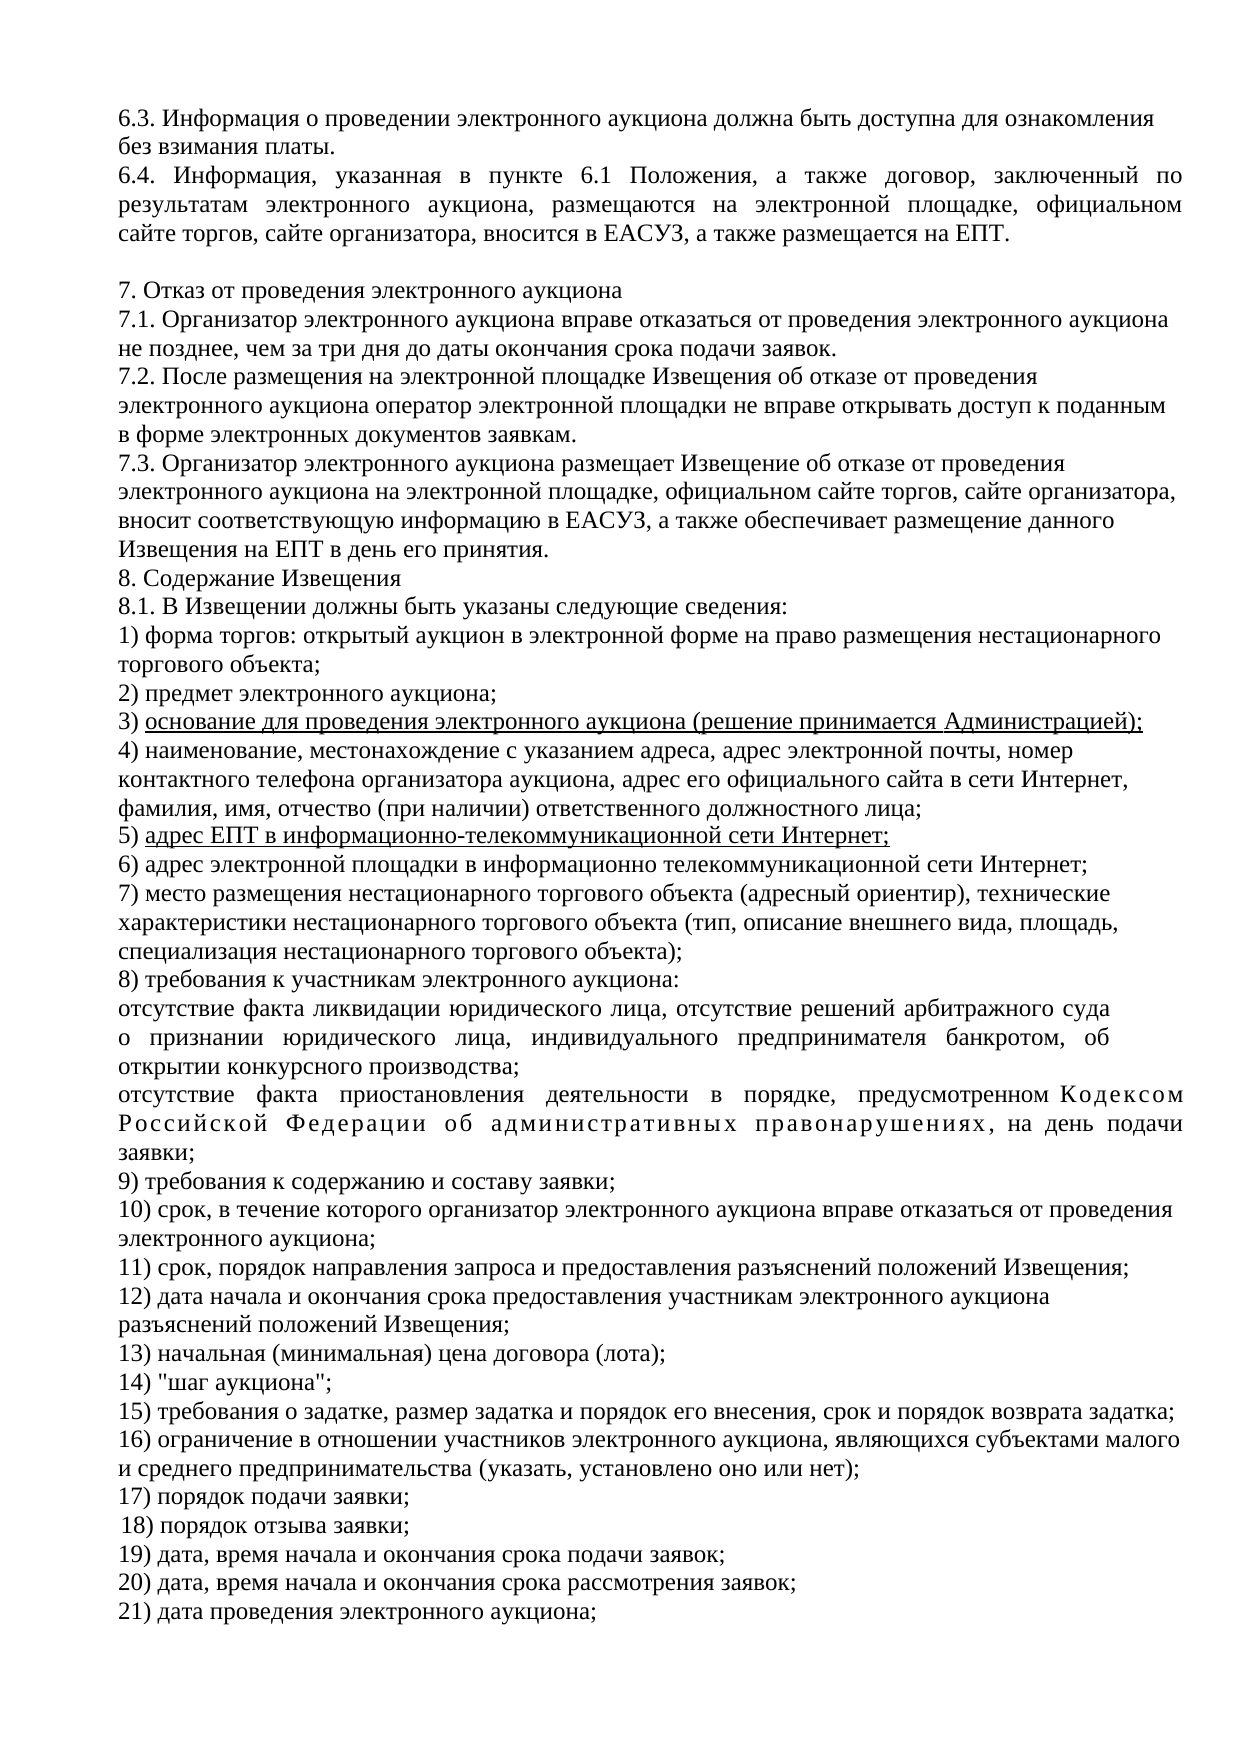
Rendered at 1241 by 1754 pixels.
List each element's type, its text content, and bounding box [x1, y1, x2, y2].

text 7.3. Организатор электронного аукциона размещает Извещение об отказе от проведения электронного аукциона на электронной площадке, официальном сайте торгов, сайте организатора, вносит соответствующую информацию в ЕАСУЗ, а также обеспечивает размещение данного Извещения на ЕПТ в день его принятия. [118, 448, 1179, 563]
text 6.4. Информация, указанная в пункте 6.1 Положения, а также договор, заключенный по результатам электронного аукциона, размещаются на электронной площадке, официальном сайте торгов, сайте организатора, вносится в ЕАСУЗ, а также размещается на ЕПТ. [118, 160, 1182, 246]
text 7.2. После размещения на электронной площадке Извещения об отказе от проведения электронного аукциона оператор электронной площадки не вправе открывать доступ к поданным в форме электронных документов заявкам. [118, 361, 1169, 448]
text 13) начальная (минимальная) цена договора (лота); 14) "шаг аукциона"; [118, 1338, 671, 1396]
text 1) форма торгов: открытый аукцион в электронной форме на право размещения нестационарного торгового объекта; [118, 620, 1165, 678]
text 7.1. Организатор электронного аукциона вправе отказаться от проведения электронного аукциона не позднее, чем за три дня до даты окончания срока подачи заявок. [118, 304, 1172, 361]
text 20) дата, время начала и окончания срока рассмотрения заявок; 21) дата проведения электронного аукциона; [118, 1568, 802, 1625]
text 17) порядок подачи заявки; 18) порядок отзыва заявки; [112, 1482, 410, 1539]
text 3) основание для проведения электронного аукциона (решение принимается Администрацией); 4) наименование, местонахождение с указанием адреса, адрес электронной почты, номер контактного телефона организатора аукциона, адрес его официального сайта в сети Интернет, фамилия, имя, отчество (при наличии) ответственного должностного лица; [118, 706, 1146, 821]
text отсутствие факта ликвидации юридического лица, отсутствие решений арбитражного суда о признании юридического лица, индивидуального предпринимателя банкротом, об открытии конкурсного производства; [118, 993, 1110, 1079]
text 5) адрес ЕПТ в информационно-телекоммуникационной сети Интернет; [118, 821, 1183, 849]
text 6) адрес электронной площадки в информационно телекоммуникационной сети Интернет; 7) место размещения нестационарного торгового объекта (адресный ориентир), технические [118, 849, 1114, 907]
text 7. Отказ от проведения электронного аукциона [118, 275, 1183, 304]
text 8.1. В Извещении должны быть указаны следующие сведения: [118, 591, 1183, 620]
text 8. Содержание Извещения [118, 563, 1183, 591]
text характеристики нестационарного торгового объекта (тип, описание внешнего вида, площадь, специализация нестационарного торгового объекта); [118, 907, 1123, 964]
text 8) требования к участникам электронного аукциона: [118, 964, 1183, 993]
text 6.3. Информация о проведении электронного аукциона должна быть доступна для ознакомления без взимания платы. [118, 103, 1158, 160]
text 15) требования о задатке, размер задатка и порядок его внесения, срок и порядок возврата задатка; 16) ограничение в отношении участников электронного аукциона, являющихся субъектами малого и среднего предпринимательства (указать, установлено оно или нет); [118, 1396, 1183, 1482]
text 19) дата, время начала и окончания срока подачи заявок; [118, 1539, 1183, 1568]
text 9) требования к содержанию и составу заявки; [118, 1166, 1183, 1194]
text 11) срок, порядок направления запроса и предоставления разъяснений положений Извещения; 12) дата начала и окончания срока предоставления участникам электронного аукциона разъяснений положений Извещения; [118, 1252, 1134, 1338]
text 2) предмет электронного аукциона; [118, 678, 1183, 706]
text отсутствие факта приостановления деятельности в порядке, предусмотренном Кодексом Российской Федерации об административных правонарушениях, на день подачи заявки; [118, 1079, 1183, 1166]
text 10) срок, в течение которого организатор электронного аукциона вправе отказаться от проведения электронного аукциона; [118, 1194, 1176, 1252]
